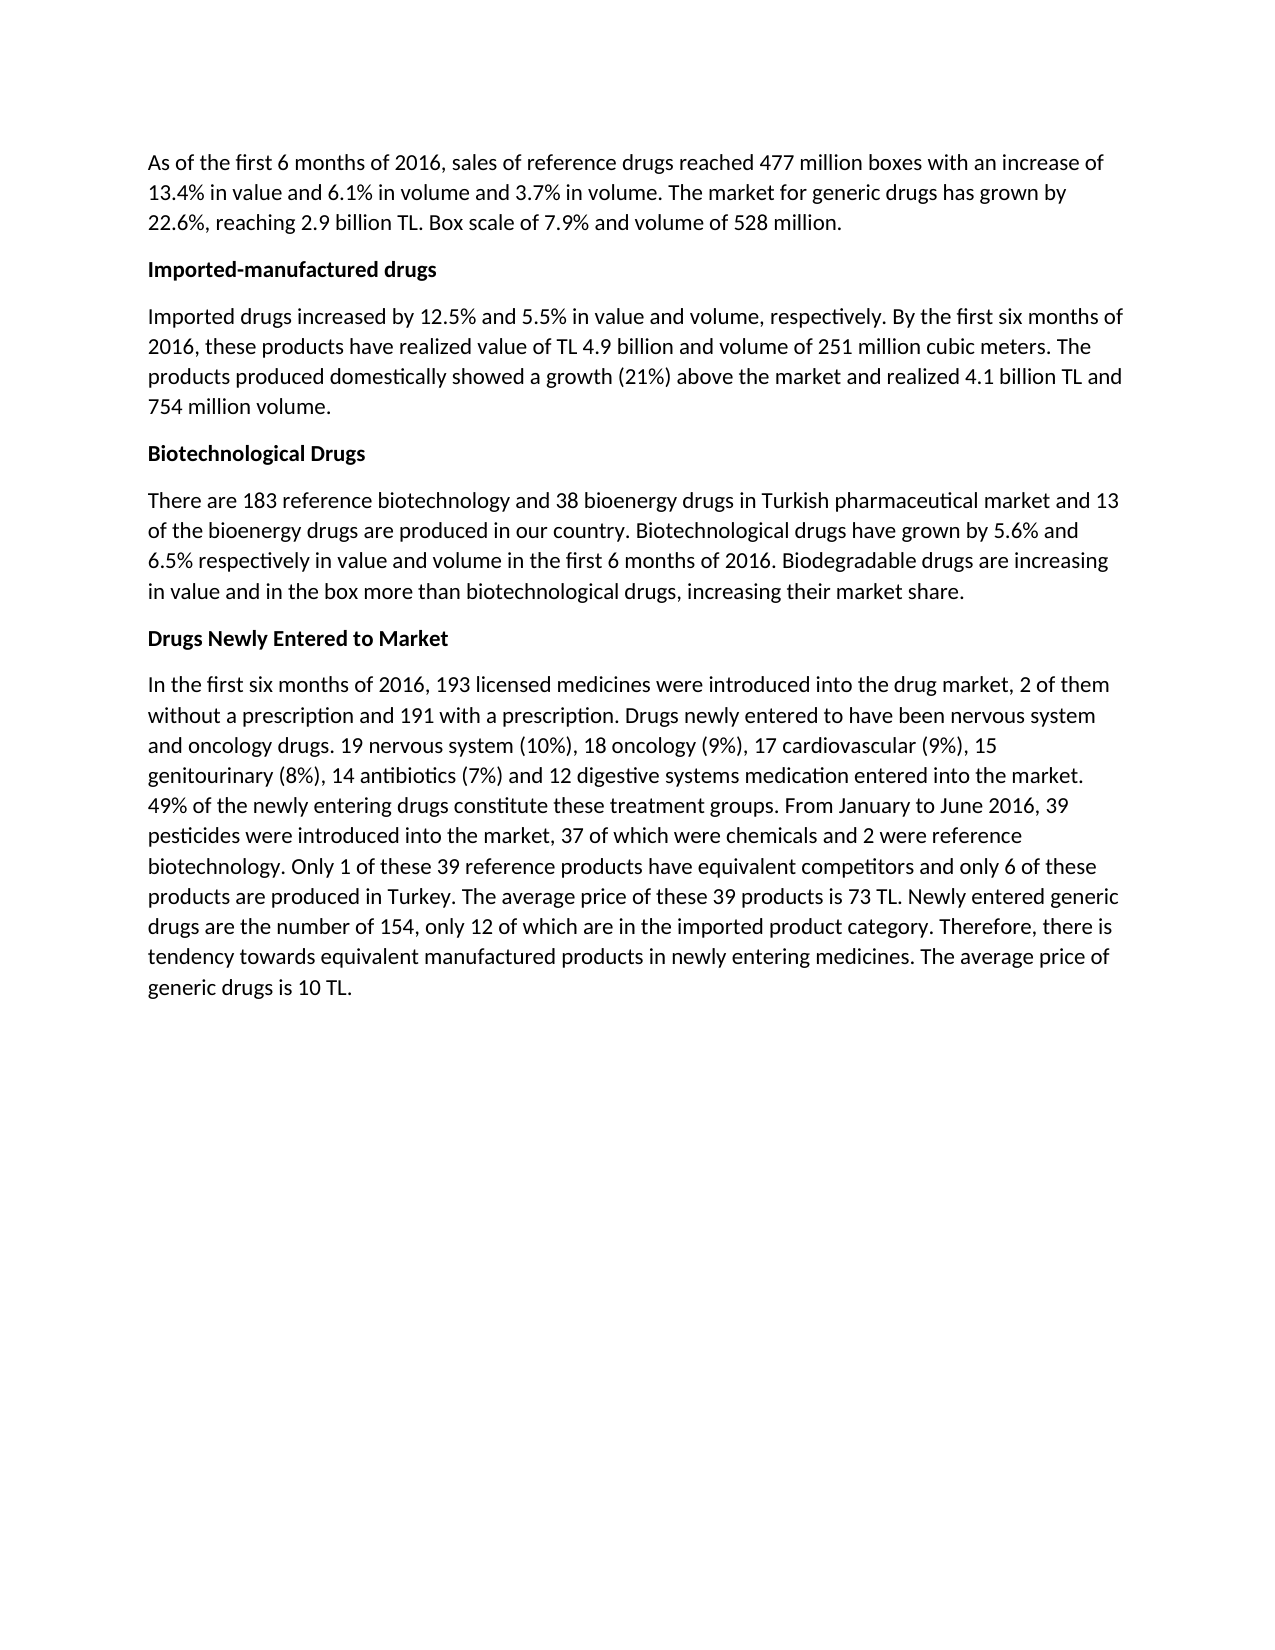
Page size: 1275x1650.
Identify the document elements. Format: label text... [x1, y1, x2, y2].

text Imported-manufactured drugs [148, 255, 1127, 283]
text There are 183 reference biotechnology and 38 bioenergy drugs in Turkish pharmaceutical market and 13 of the bioenergy drugs are produced in our country. Biotechnological drugs have grown by 5.6% and 6.5% respectively in value and volume in the first 6 months of 2016. Biodegradable drugs are increasing in value and in the box more than biotechnological drugs, increasing their market share. [148, 486, 1127, 605]
text Drugs Newly Entered to Market [148, 624, 1127, 652]
text Imported drugs increased by 12.5% and 5.5% in value and volume, respectively. By the first six months of 2016, these products have realized value of TL 4.9 billion and volume of 251 million cubic meters. The products produced domestically showed a growth (21%) above the market and realized 4.1 billion TL and 754 million volume. [148, 302, 1127, 420]
text Biotechnological Drugs [148, 439, 1127, 467]
text As of the first 6 months of 2016, sales of reference drugs reached 477 million boxes with an increase of 13.4% in value and 6.1% in volume and 3.7% in volume. The market for generic drugs has grown by 22.6%, reaching 2.9 billion TL. Box scale of 7.9% and volume of 528 million. [148, 148, 1127, 236]
text In the first six months of 2016, 193 licensed medicines were introduced into the drug market, 2 of them without a prescription and 191 with a prescription. Drugs newly entered to have been nervous system and oncology drugs. 19 nervous system (10%), 18 oncology (9%), 17 cardiovascular (9%), 15 genitourinary (8%), 14 antibiotics (7%) and 12 digestive systems medication entered into the market. 49% of the newly entering drugs constitute these treatment groups. From January to June 2016, 39 pesticides were introduced into the market, 37 of which were chemicals and 2 were reference biotechnology. Only 1 of these 39 reference products have equivalent competitors and only 6 of these products are produced in Turkey. The average price of these 39 products is 73 TL. Newly entered generic drugs are the number of 154, only 12 of which are in the imported product category. Therefore, there is tendency towards equivalent manufactured products in newly entering medicines. The average price of generic drugs is 10 TL. [148, 671, 1127, 1001]
